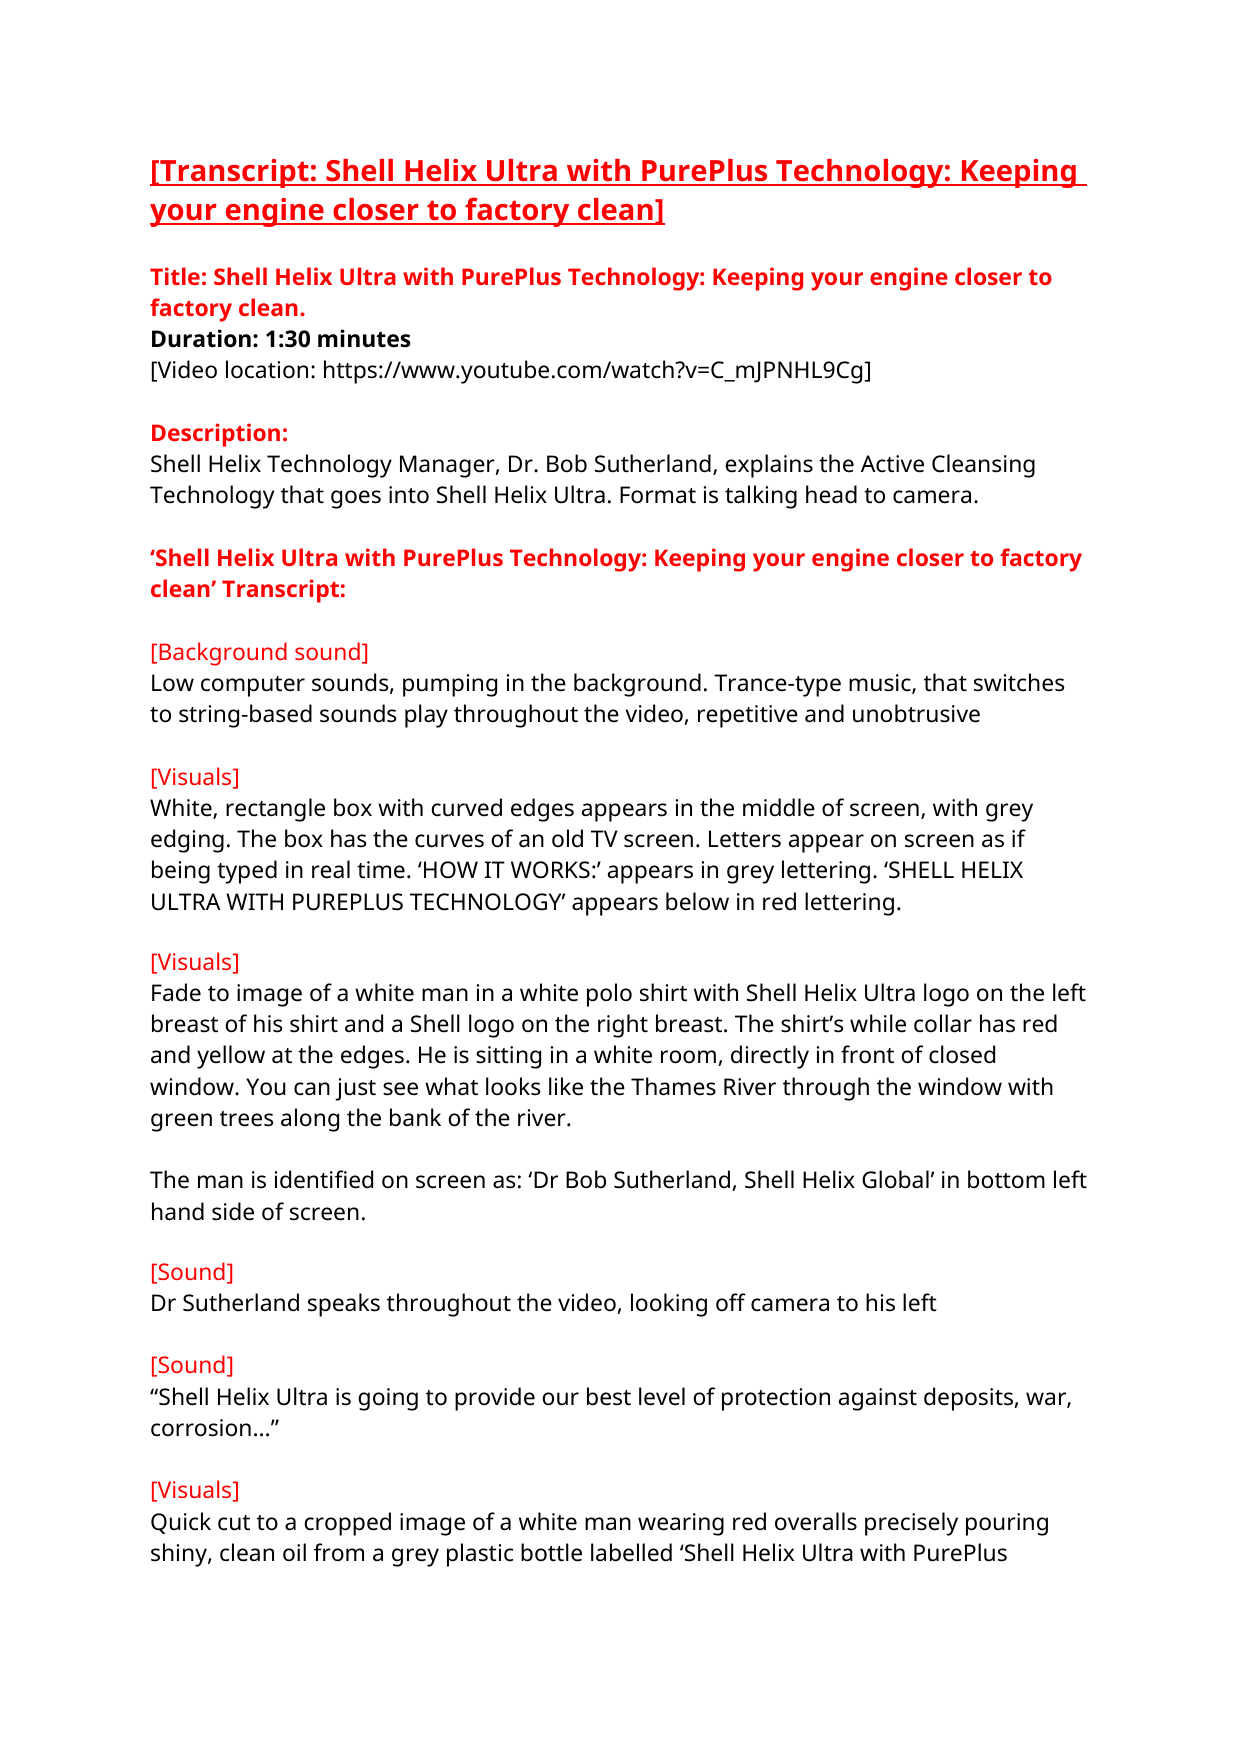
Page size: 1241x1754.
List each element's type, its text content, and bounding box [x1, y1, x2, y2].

text Description: [150, 417, 1090, 448]
text [Visuals] [150, 761, 1090, 792]
text “Shell Helix Ultra is going to provide our best level of protection against deposits, war, corrosion…” [150, 1381, 1090, 1443]
text The man is identified on screen as: ‘Dr Bob Sutherland, Shell Helix Global’ in bottom left hand side of screen. [150, 1164, 1090, 1227]
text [150, 1506, 1090, 1568]
text [Background sound] [150, 636, 1090, 667]
text Fade to image of a white man in a white polo shirt with Shell Helix Ultra logo on the left breast of his shirt and a Shell logo on the right breast. The shirt’s while collar has red and yellow at the edges. He is sitting in a white room, directly in front of closed window. You can just see what looks like the Thames River through the window with green trees along the bank of the river. [150, 977, 1090, 1133]
text Dr Sutherland speaks throughout the video, looking off camera to his left [150, 1287, 1090, 1318]
text Shell Helix Technology Manager, Dr. Bob Sutherland, explains the Active Cleansing Technology that goes into Shell Helix Ultra. Format is talking head to camera. [150, 448, 1090, 511]
text [Visuals] [150, 946, 1090, 977]
text Duration: 1:30 minutes [150, 323, 1090, 354]
text [Sound] [150, 1256, 1090, 1287]
text Title: Shell Helix Ultra with PurePlus Technology: Keeping your engine closer to factory clean. [150, 261, 1090, 323]
text [Transcript: Shell Helix Ultra with PurePlus Technology: Keeping your engine closer to factory clean] [150, 150, 1090, 229]
text Low computer sounds, pumping in the background. Trance-type music, that switches to string-based sounds play throughout the video, repetitive and unobtrusive [150, 667, 1090, 729]
text [Visuals] [150, 1474, 1090, 1506]
text ‘Shell Helix Ultra with PurePlus Technology: Keeping your engine closer to factory clean’ Transcript: [150, 542, 1090, 604]
text White, rectangle box with curved edges appears in the middle of screen, with grey edging. The box has the curves of an old TV screen. Letters appear on screen as if being typed in real time. ‘HOW IT WORKS:’ appears in grey lettering. ‘SHELL HELIX ULTRA WITH PUREPLUS TECHNOLOGY’ appears below in red lettering. [150, 792, 1090, 917]
text [Video location: https://www.youtube.com/watch?v=C_mJPNHL9Cg] [150, 354, 1090, 386]
text [Sound] [150, 1349, 1090, 1381]
